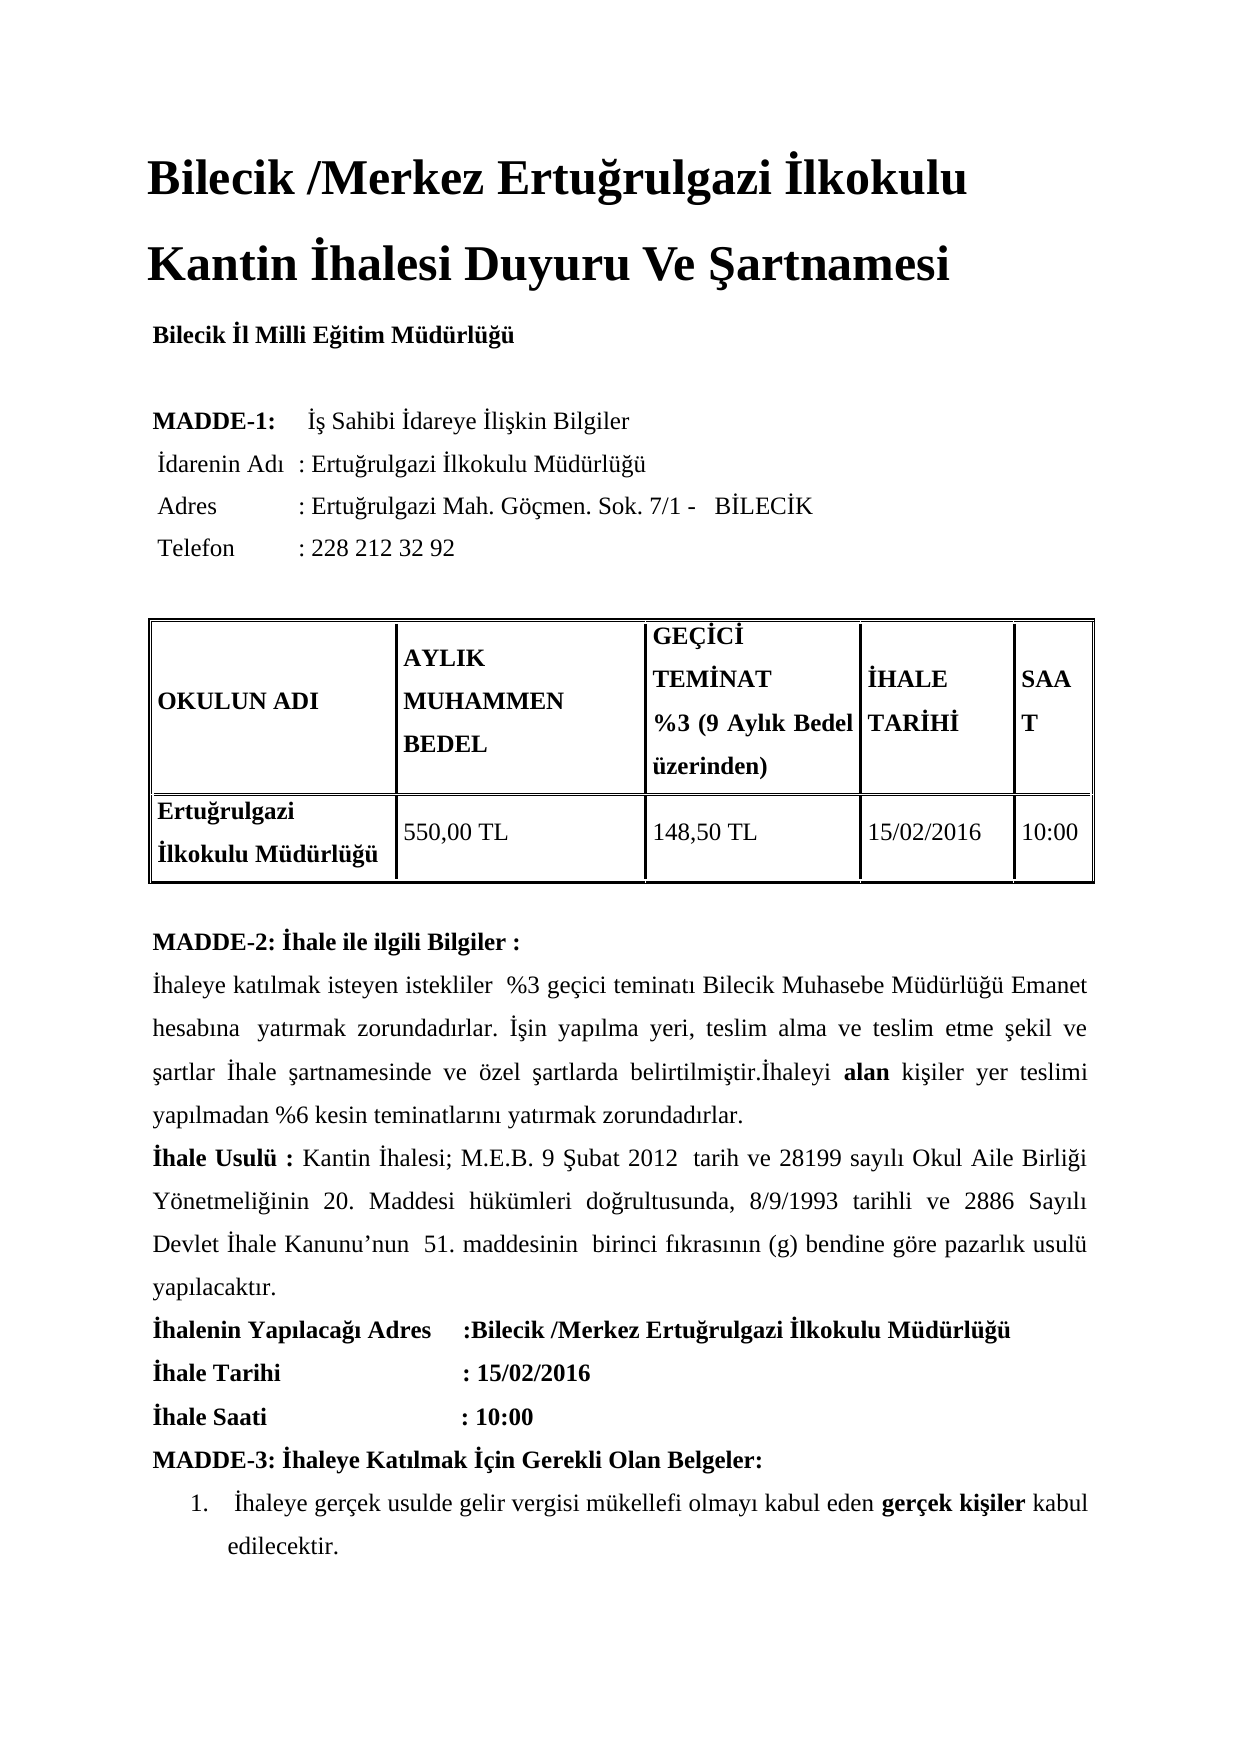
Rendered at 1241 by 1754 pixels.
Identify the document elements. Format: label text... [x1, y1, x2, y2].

table_cell Ertuğrulgazi İlkokulu Müdürlüğü [150, 793, 396, 881]
text MADDE-1: İş Sahibi İdareye İlişkin Bilgiler [152, 406, 1088, 435]
table_cell 10:00 [1014, 793, 1093, 881]
table_cell : 228 212 32 92 [293, 533, 823, 575]
text İhaleye katılmak isteyen istekliler %3 geçici teminatı Bilecik Muhasebe Müdürlüğü Emanet hesabına yatırmak zorundadırlar. İşin yapılma yeri, teslim alma ve teslim etme şekil ve şartlar İhale şartnamesinde ve özel şartlarda belirtilmiştir.İhaleyi alan kişiler yer teslimi yapılmadan %6 kesin teminatlarını yatırmak zorundadırlar. [152, 970, 1088, 1128]
table_header GEÇİCİ TEMİNAT %3 (9 Aylık Bedel üzerinden) [645, 622, 860, 793]
text İhalenin Yapılacağı Adres :Bilecik /Merkez Ertuğrulgazi İlkokulu Müdürlüğü İhale Tarihi : 15/02/2016 İhale Saati : 10:00 [152, 1315, 1088, 1430]
table_header İHALE TARİHİ [860, 620, 1014, 793]
text İhale Usulü : Kantin İhalesi; M.E.B. 9 Şubat 2012 tarih ve 28199 sayılı Okul Aile Birliği Yönetmeliğinin 20. Maddesi hükümleri doğrultusunda, 8/9/1993 tarihli ve 2886 Sayılı Devlet İhale Kanunu’nun 51. maddesinin birinci fıkrasının (g) bendine göre pazarlık usulü yapılacaktır. [152, 1143, 1088, 1301]
table_header OKULUN ADI [152, 622, 396, 793]
table_cell : Ertuğrulgazi Mah. Göçmen. Sok. 7/1 - BİLECİK [293, 491, 823, 533]
table_cell 550,00 TL [396, 796, 645, 881]
table_cell Adres [152, 491, 293, 533]
table_header SAAT [1014, 622, 1092, 793]
table_cell 15/02/2016 [860, 796, 1014, 881]
table_cell Telefon [152, 533, 293, 575]
text Bilecik İl Milli Eğitim Müdürlüğü [152, 320, 1088, 349]
text 1. İhaleye gerçek usulde gelir vergisi mükellefi olmayı kabul eden gerçek kişiler kabul edilecektir. [190, 1488, 1088, 1560]
table_header AYLIK MUHAMMEN BEDEL [396, 622, 645, 793]
table_cell 148,50 TL [645, 796, 860, 881]
text Bilecik /Merkez Ertuğrulgazi İlkokulu Kantin İhalesi Duyuru Ve Şartnamesi [148, 148, 1093, 291]
text MADDE-2: İhale ile ilgili Bilgiler : [152, 884, 1088, 956]
table_header İdarenin Adı [152, 450, 293, 491]
table_header : Ertuğrulgazi İlkokulu Müdürlüğü [293, 450, 823, 491]
text MADDE-3: İhaleye Katılmak İçin Gerekli Olan Belgeler: [152, 1445, 1088, 1473]
